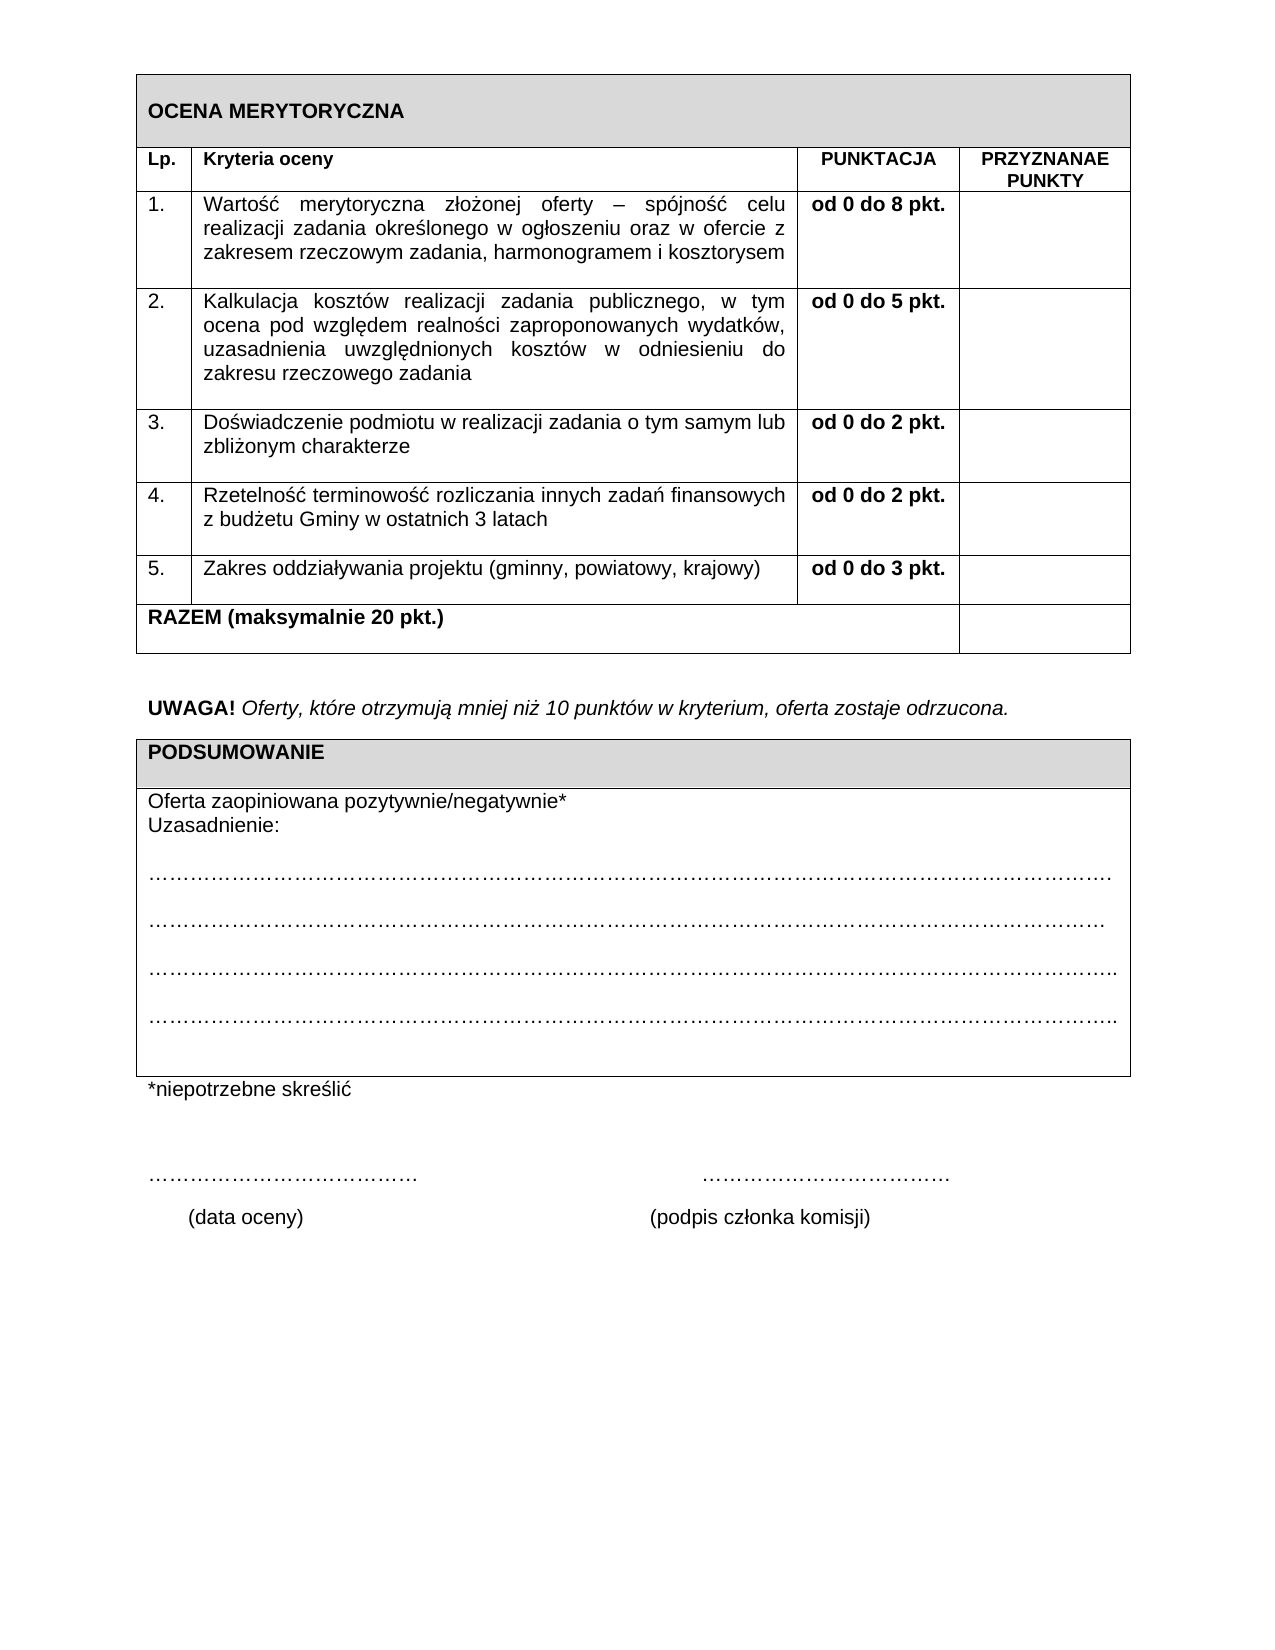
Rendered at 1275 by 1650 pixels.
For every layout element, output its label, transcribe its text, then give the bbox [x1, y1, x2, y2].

table_cell Kryteria oceny [192, 148, 797, 191]
table_cell PUNKTACJA [798, 148, 959, 191]
text (data oceny) (podpis członka komisji) [148, 1204, 1127, 1228]
table_cell RAZEM (maksymalnie 20 pkt.) [137, 605, 959, 652]
table_cell Zakres oddziaływania projektu (gminny, powiatowy, krajowy) [192, 556, 797, 603]
table_cell Rzetelność terminowość rozliczania innych zadań finansowych z budżetu Gminy w ostatnich 3 latach [192, 483, 797, 554]
text ………………………………… ……………………………… [148, 1162, 1127, 1186]
table_cell od 0 do 8 pkt. [798, 192, 959, 288]
table_cell PRZYZNANAE PUNKTY [960, 148, 1130, 191]
table_cell [960, 192, 1130, 288]
table_cell od 0 do 5 pkt. [798, 289, 959, 409]
table_cell 3. [137, 410, 191, 482]
table_cell Doświadczenie podmiotu w realizacji zadania o tym samym lub zbliżonym charakterze [192, 410, 797, 482]
table_cell 5. [137, 556, 191, 603]
table_cell Lp. [137, 148, 191, 191]
table_cell Wartość merytoryczna złożonej oferty – spójność celu realizacji zadania określonego w ogłoszeniu oraz w ofercie z zakresem rzeczowym zadania, harmonogramem i kosztorysem [192, 192, 797, 288]
table_cell [960, 410, 1130, 482]
table_cell Kalkulacja kosztów realizacji zadania publicznego, w tym ocena pod względem realności zaproponowanych wydatków, uzasadnienia uwzględnionych kosztów w odniesieniu do zakresu rzeczowego zadania [192, 289, 797, 409]
text UWAGA! Oferty, które otrzymują mniej niż 10 punktów w kryterium, oferta zostaje odrzucona. [148, 696, 1127, 720]
table_cell [960, 483, 1130, 554]
table_cell od 0 do 2 pkt. [798, 410, 959, 482]
table_cell Oferta zaopiniowana pozytywnie/negatywnie* Uzasadnienie: …………………………………………………………………………………………………………………………. ………………………………………………………………………………………………………………………… ………………………………………………………………………………………………………………………….. ………………………………………………………………………………………………………………………….. [137, 789, 1130, 1076]
text *niepotrzebne skreślić [148, 1077, 1127, 1101]
table_cell [960, 605, 1130, 652]
table_cell 2. [137, 289, 191, 409]
table_cell [960, 289, 1130, 409]
table_cell [960, 556, 1130, 603]
table_header PODSUMOWANIE [137, 740, 1130, 787]
table_cell od 0 do 3 pkt. [798, 556, 959, 603]
table_header OCENA MERYTORYCZNA [137, 75, 1130, 147]
table_cell od 0 do 2 pkt. [798, 483, 959, 554]
table_cell 1. [137, 192, 191, 288]
table_cell 4. [137, 483, 191, 554]
